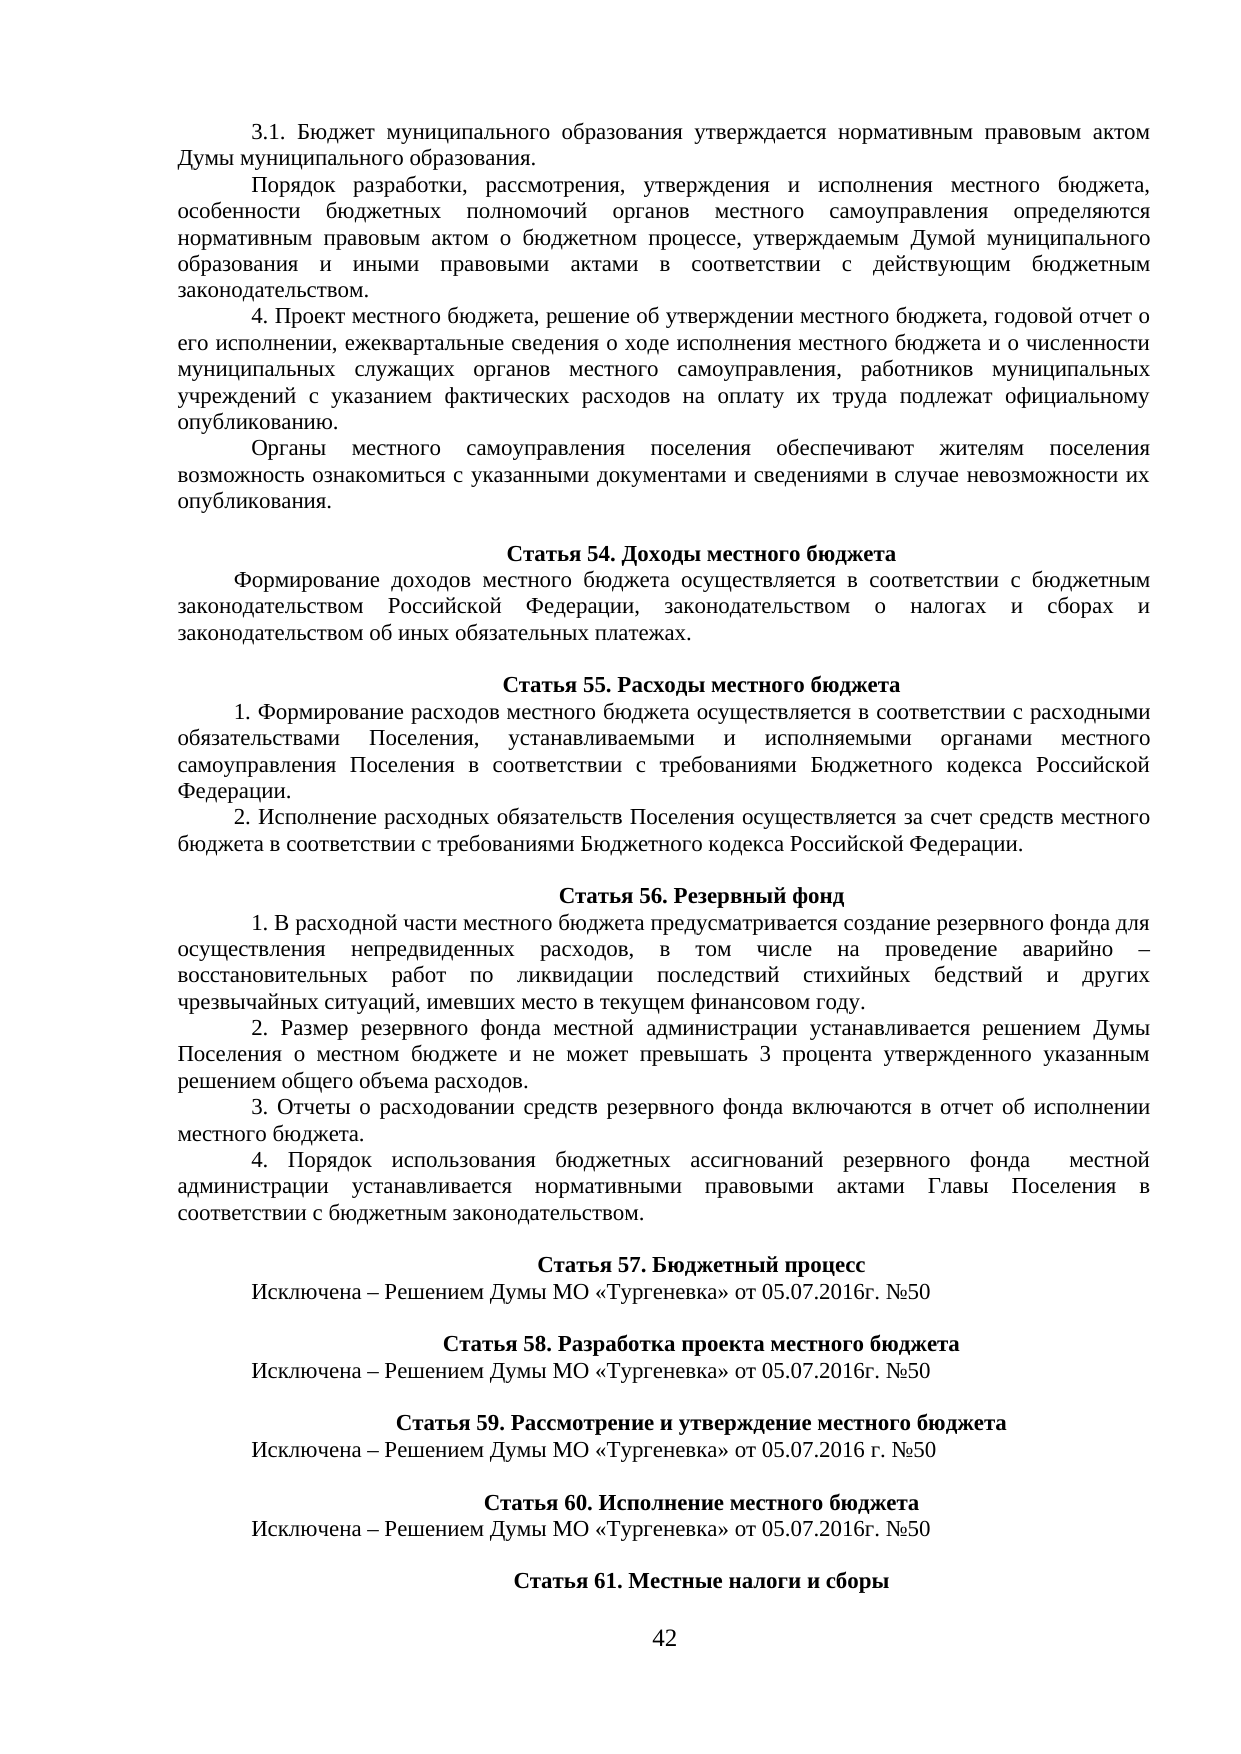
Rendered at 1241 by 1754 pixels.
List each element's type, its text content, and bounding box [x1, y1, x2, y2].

text Статья 59. Рассмотрение и утверждение местного бюджета [177, 1409, 1152, 1436]
text Статья 57. Бюджетный процесс [177, 1251, 1152, 1278]
text 3. Отчеты о расходовании средств резервного фонда включаются в отчет об исполнении местного бюджета. [177, 1093, 1152, 1146]
text Статья 56. Резервный фонд [177, 882, 1152, 909]
text Статья 55. Расходы местного бюджета [177, 672, 1152, 698]
text 1. Формирование расходов местного бюджета осуществляется в соответствии с расходными обязательствами Поселения, устанавливаемыми и исполняемыми органами местного самоуправления Поселения в соответствии с требованиями Бюджетного кодекса Российской Федерации. [177, 698, 1152, 803]
text 4. Порядок использования бюджетных ассигнований резервного фонда местной администрации устанавливается нормативными правовыми актами Главы Поселения в соответствии с бюджетным законодательством. [177, 1146, 1152, 1225]
text Органы местного самоуправления поселения обеспечивают жителям поселения возможность ознакомиться с указанными документами и сведениями в случае невозможности их опубликования. [177, 434, 1152, 513]
text 4. Проект местного бюджета, решение об утверждении местного бюджета, годовой отчет о его исполнении, ежеквартальные сведения о ходе исполнения местного бюджета и о численности муниципальных служащих органов местного самоуправления, работников муниципальных учреждений с указанием фактических расходов на оплату их труда подлежат официальному опубликованию. [177, 303, 1152, 434]
text 1. В расходной части местного бюджета предусматривается создание резервного фонда для осуществления непредвиденных расходов, в том числе на проведение аварийно – восстановительных работ по ликвидации последствий стихийных бедствий и других чрезвычайных ситуаций, имевших место в текущем финансовом году. [177, 909, 1152, 1014]
text Исключена – Решением Думы МО «Тургеневка» от 05.07.2016 г. №50 [177, 1436, 1152, 1462]
text Статья 60. Исполнение местного бюджета [177, 1488, 1152, 1515]
text 2. Размер резервного фонда местной администрации устанавливается решением Думы Поселения о местном бюджете и не может превышать 3 процента утвержденного указанным решением общего объема расходов. [177, 1014, 1152, 1093]
text 3.1. Бюджет муниципального образования утверждается нормативным правовым актом Думы муниципального образования. [177, 118, 1152, 171]
text Статья 54. Доходы местного бюджета [177, 540, 1152, 566]
text Исключена – Решением Думы МО «Тургеневка» от 05.07.2016г. №50 [177, 1515, 1152, 1541]
text Статья 58. Разработка проекта местного бюджета [177, 1330, 1152, 1357]
text Порядок разработки, рассмотрения, утверждения и исполнения местного бюджета, особенности бюджетных полномочий органов местного самоуправления определяются нормативным правовым актом о бюджетном процессе, утверждаемым Думой муниципального образования и иными правовыми актами в соответствии с действующим бюджетным законодательством. [177, 171, 1152, 303]
text Формирование доходов местного бюджета осуществляется в соответствии с бюджетным законодательством Российской Федерации, законодательством о налогах и сборах и законодательством об иных обязательных платежах. [177, 566, 1152, 645]
text 2. Исполнение расходных обязательств Поселения осуществляется за счет средств местного бюджета в соответствии с требованиями Бюджетного кодекса Российской Федерации. [177, 803, 1152, 856]
text Статья 61. Местные налоги и сборы [177, 1568, 1152, 1594]
text Исключена – Решением Думы МО «Тургеневка» от 05.07.2016г. №50 [177, 1357, 1152, 1383]
text Исключена – Решением Думы МО «Тургеневка» от 05.07.2016г. №50 [177, 1278, 1152, 1304]
